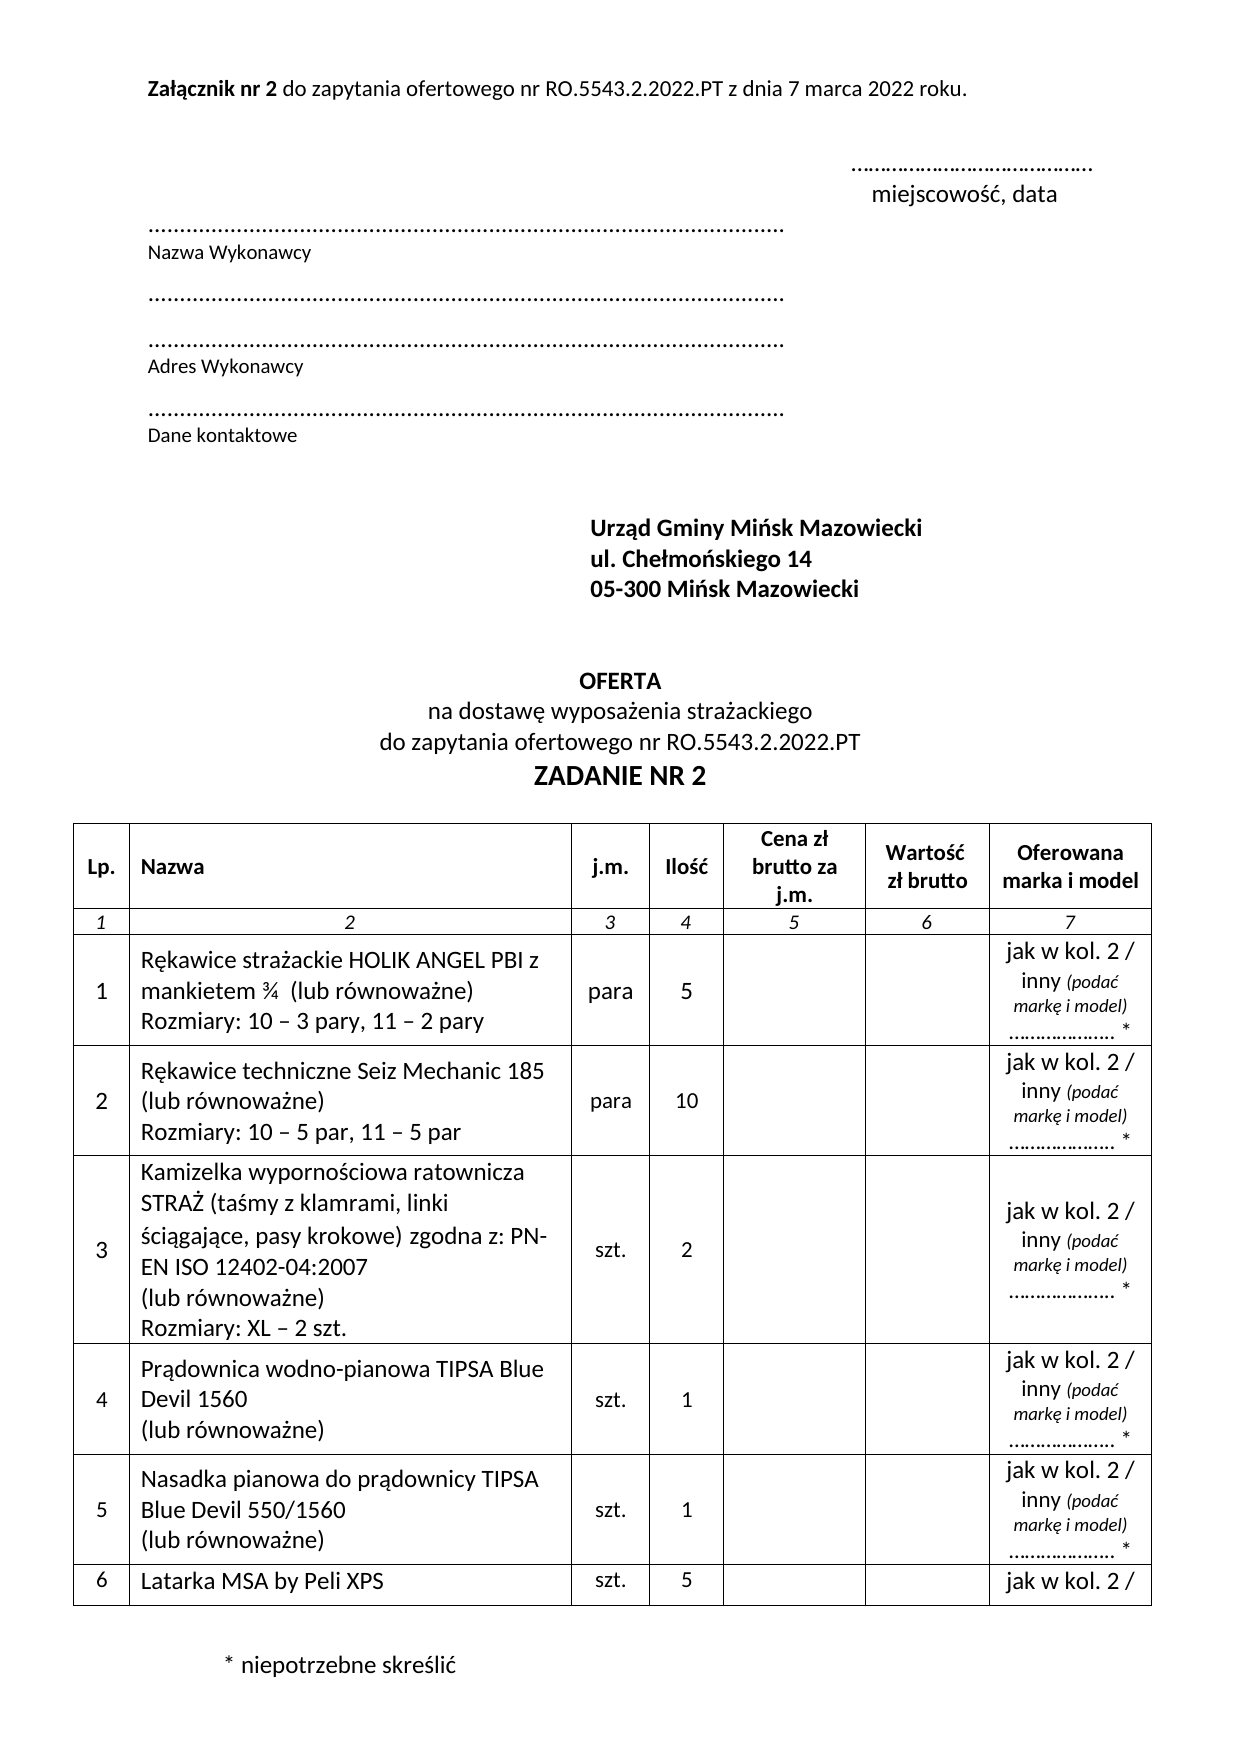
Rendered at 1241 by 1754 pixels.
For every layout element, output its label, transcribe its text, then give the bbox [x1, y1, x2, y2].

text do zapytania ofertowego nr RO.5543.2.2022.PT [148, 726, 1093, 757]
text na dostawę wyposażenia strażackiego [148, 696, 1093, 726]
table_cell [866, 1565, 989, 1605]
text 05-300 Mińsk Mazowiecki [148, 573, 1093, 604]
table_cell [990, 1455, 1151, 1564]
text OFERTA [148, 665, 1093, 696]
text ZADANIE NR 2 [148, 757, 1093, 792]
table_header Ilość [650, 824, 723, 908]
table_cell para [572, 935, 649, 1045]
table_header Oferowana marka i model [990, 824, 1151, 908]
table_header Wartość zł brutto [866, 824, 989, 908]
text Dane kontaktowe [148, 422, 1093, 448]
table_cell 1 [650, 1455, 723, 1564]
table_cell jak w kol. 2 / inny (podać markę i model) ……………….. * [990, 1344, 1151, 1453]
table_cell szt. [572, 1156, 649, 1343]
table_cell 2 [650, 1156, 723, 1343]
table_cell [724, 1156, 865, 1343]
text Urząd Gminy Mińsk Mazowiecki [148, 512, 1093, 543]
table_cell jak w kol. 2 / inny (podać markę i model) ……………….. * [990, 1156, 1151, 1343]
table_cell [724, 935, 865, 1045]
table_cell 2 [74, 1046, 129, 1155]
table_cell 5 [724, 909, 865, 934]
table_header Cena zł brutto za j.m. [724, 824, 865, 908]
table_cell 3 [572, 909, 649, 934]
text miejscowość, data [148, 178, 1093, 209]
table_cell Rękawice techniczne Seiz Mechanic 185 (lub równoważne) Rozmiary: 10 – 5 par, 11 – 5 par [130, 1046, 571, 1155]
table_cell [130, 1565, 571, 1605]
table_cell [866, 935, 989, 1045]
table_cell 4 [74, 1344, 129, 1453]
text Adres Wykonawcy [148, 353, 1093, 379]
text ..................................................................................................... [148, 392, 1093, 422]
table_cell szt. [572, 1344, 649, 1453]
table_header Lp. [74, 824, 129, 908]
text ..................................................................................................... [148, 209, 1093, 239]
table_cell [724, 1344, 865, 1453]
table_cell 4 [650, 909, 723, 934]
table_cell [866, 1156, 989, 1343]
table_cell Nasadka pianowa do prądownicy TIPSA Blue Devil 550/1560 (lub równoważne) [130, 1455, 571, 1564]
table_cell Prądownica wodno-pianowa TIPSA Blue Devil 1560 (lub równoważne) [130, 1344, 571, 1453]
table_cell [724, 1455, 865, 1564]
table_cell Rękawice strażackie HOLIK ANGEL PBI z mankietem ¾ (lub równoważne) Rozmiary: 10 – 3 pary, 11 – 2 pary [130, 935, 571, 1045]
table_cell jak w kol. 2 / inny (podać markę i model) ……………….. * [990, 1046, 1151, 1155]
table_cell [866, 1046, 989, 1155]
table_cell jak w kol. 2 / inny (podać markę i model) ……………….. * [990, 935, 1151, 1045]
table_cell 2 [130, 909, 571, 934]
text ..................................................................................................... [148, 323, 1093, 353]
table_cell 10 [650, 1046, 723, 1155]
table_cell szt. [572, 1455, 649, 1564]
table_cell 5 [74, 1455, 129, 1564]
table_header Nazwa [130, 824, 571, 908]
table_cell 3 [74, 1156, 129, 1343]
table_header j.m. [572, 824, 649, 908]
table_cell 6 [866, 909, 989, 934]
table_cell 1 [74, 909, 129, 934]
text ul. Chełmońskiego 14 [148, 543, 1093, 573]
table_cell 7 [990, 909, 1151, 934]
table_cell 5 [650, 935, 723, 1045]
table_cell 1 [650, 1344, 723, 1453]
table_cell [724, 1565, 865, 1605]
table_cell 6 [74, 1565, 129, 1605]
text …………………………………… [148, 148, 1093, 178]
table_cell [990, 1565, 1151, 1605]
text ..................................................................................................... [148, 277, 1093, 308]
table_cell 5 [650, 1565, 723, 1605]
table_cell 1 [74, 935, 129, 1045]
table_cell Kamizelka wypornościowa ratownicza STRAŻ (taśmy z klamrami, linki ściągające, pasy krokowe) zgodna z: PN-EN ISO 12402-04:2007 (lub równoważne) Rozmiary: XL – 2 szt. [130, 1156, 571, 1343]
table_cell para [572, 1046, 649, 1155]
table_cell [866, 1455, 989, 1564]
table_cell [724, 1046, 865, 1155]
table_cell szt. [572, 1565, 649, 1605]
table_cell [866, 1344, 989, 1453]
text Nazwa Wykonawcy [148, 239, 1093, 264]
